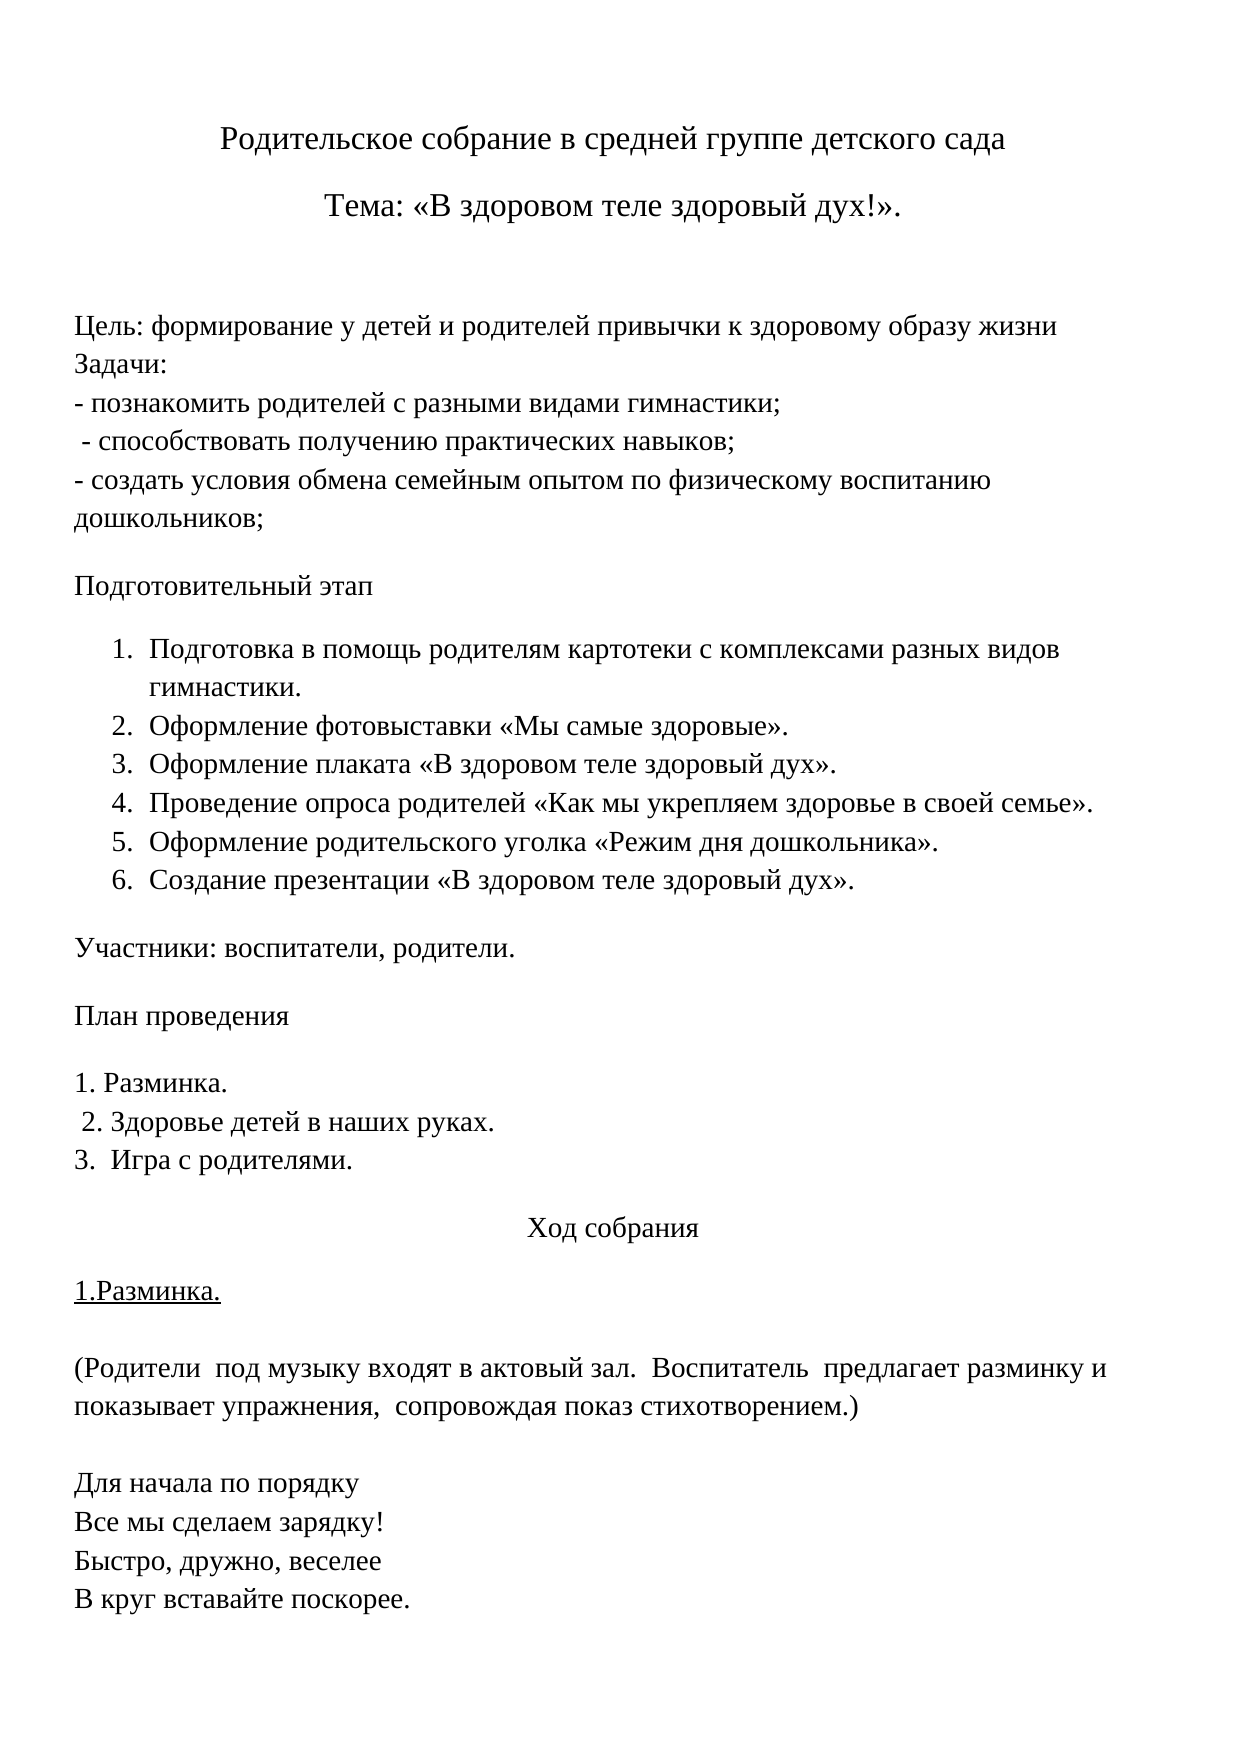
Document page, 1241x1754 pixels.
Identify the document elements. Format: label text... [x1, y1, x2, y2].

text 1.Разминка. [74, 1273, 1152, 1306]
text План проведения [74, 998, 1152, 1031]
text Участники: воспитатели, родители. [74, 930, 1152, 963]
list Проведение опроса родителей «Как мы укрепляем здоровье в своей семье». [111, 785, 1152, 819]
text Родительское собрание в средней группе детского сада [74, 118, 1152, 156]
text Цель: формирование у детей и родителей привычки к здоровому образу жизни [74, 308, 1152, 341]
text - создать условия обмена семейным опытом по физическому воспитанию дошкольников; [74, 462, 1152, 534]
text Для начала по порядку [74, 1466, 1152, 1499]
text Быстро, дружно, веселее [74, 1543, 1152, 1576]
text 1. Разминка. [74, 1065, 1152, 1099]
text Ход собрания [74, 1210, 1152, 1244]
text Подготовительный этап [74, 568, 1152, 602]
list Создание презентации «В здоровом теле здоровый дух». [111, 862, 1152, 896]
list Оформление родительского уголка «Режим дня дошкольника». [111, 824, 1152, 857]
list Оформление плаката «В здоровом теле здоровый дух». [111, 747, 1152, 780]
text (Родители под музыку входят в актовый зал. Воспитатель предлагает разминку и показывает упражнения, сопровождая показ стихотворением.) [74, 1350, 1152, 1422]
text - познакомить родителей с разными видами гимнастики; [74, 385, 1152, 418]
list Подготовка в помощь родителям картотеки с комплексами разных видов гимнастики. [111, 631, 1152, 703]
list Оформление фотовыставки «Мы самые здоровые». [111, 708, 1152, 742]
text 2. Здоровье детей в наших руках. [74, 1104, 1152, 1137]
text 3. Игра с родителями. [74, 1142, 1152, 1176]
text - способствовать получению практических навыков; [74, 423, 1152, 457]
text В круг вставайте поскорее. [74, 1581, 1152, 1615]
text Задачи: [74, 346, 1152, 380]
text Тема: «В здоровом теле здоровый дух!». [74, 186, 1152, 224]
text Все мы сделаем зарядку! [74, 1504, 1152, 1538]
